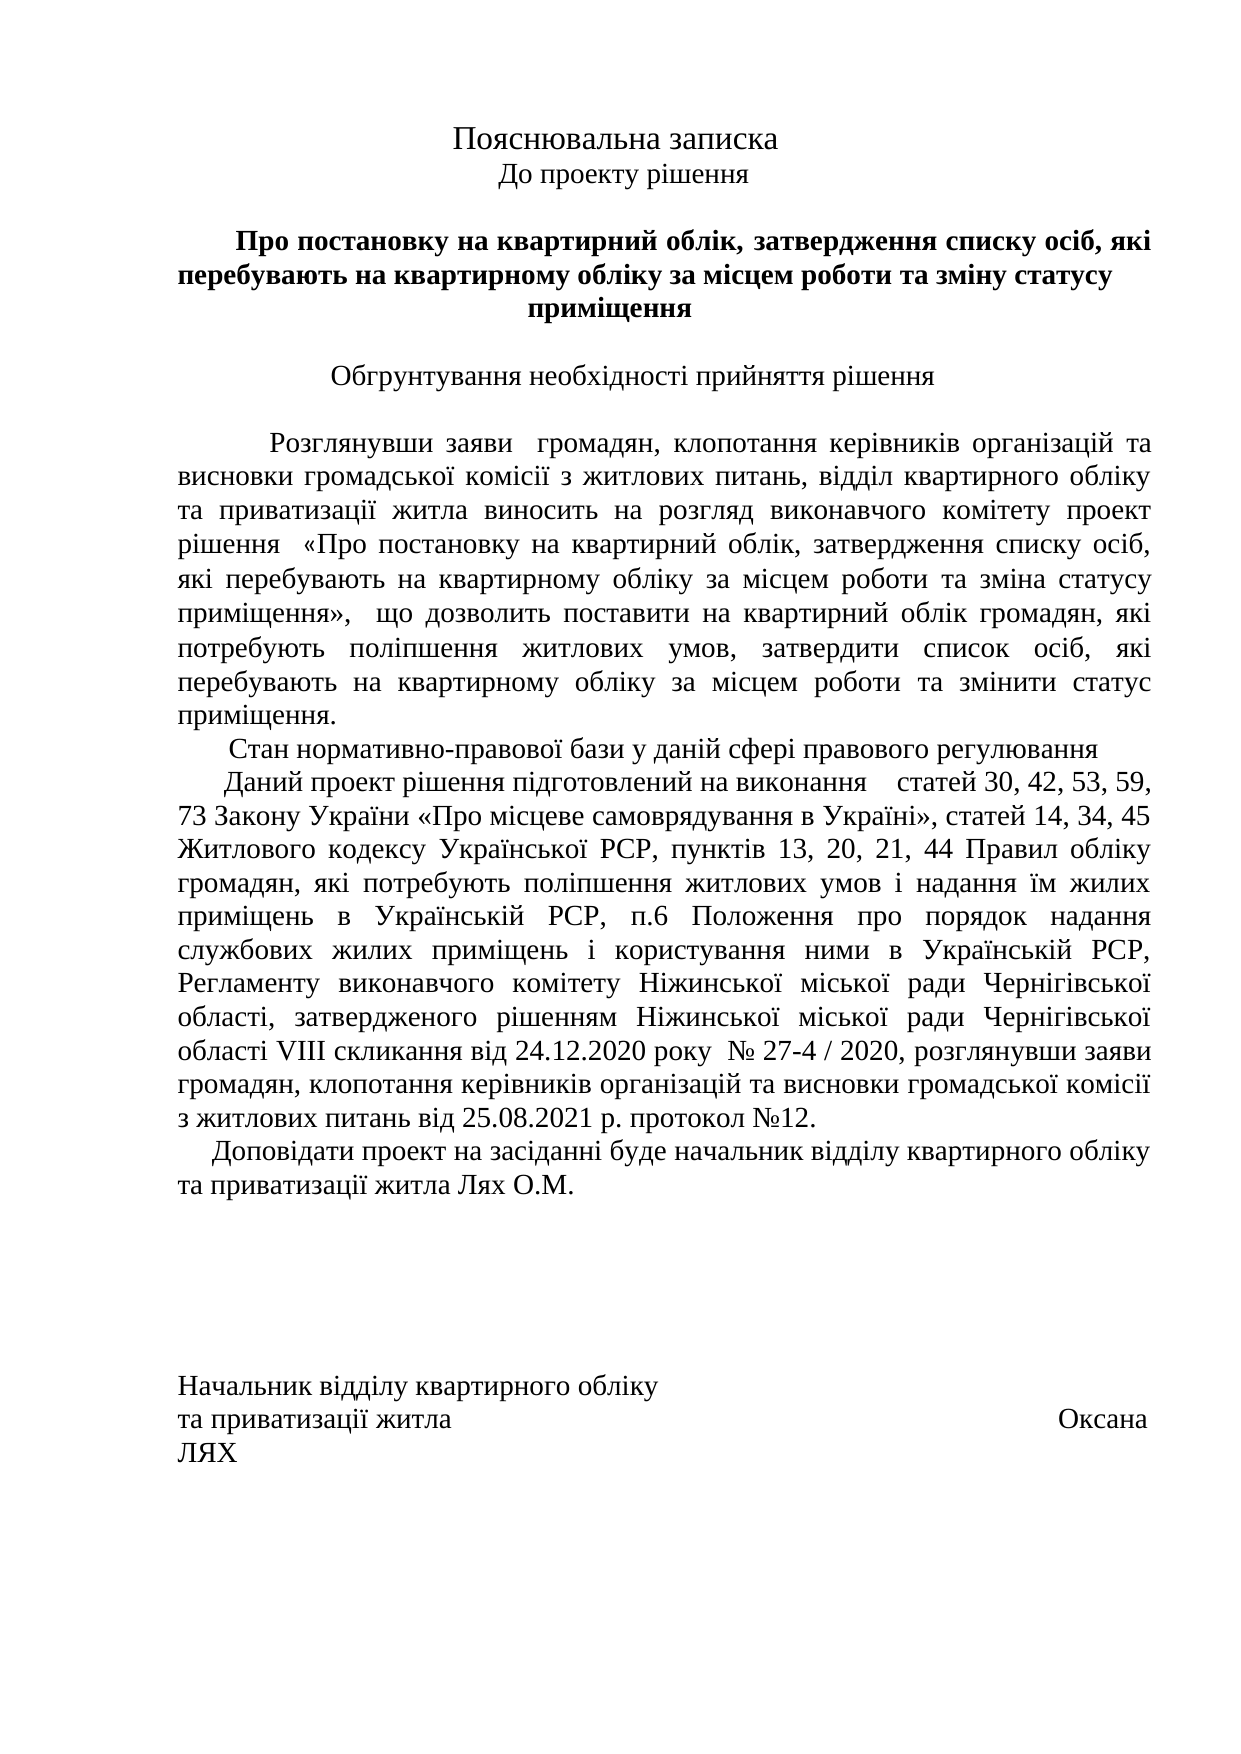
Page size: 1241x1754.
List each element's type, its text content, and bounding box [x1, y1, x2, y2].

text Пояснювальна записка [177, 118, 1152, 156]
text Стан нормативно-правової бази у даній сфері правового регулювання [177, 731, 1152, 764]
text Доповідати проект на засіданні буде начальник відділу квартирного обліку та приватизації житла Лях О.М. [177, 1133, 1152, 1200]
text приміщення [177, 291, 1152, 324]
text Начальник відділу квартирного обліку [177, 1368, 1152, 1402]
text та приватизації житла Оксана ЛЯХ [177, 1402, 1152, 1469]
text До проекту рішення [177, 156, 1152, 190]
text Обгрунтування необхідності прийняття рішення [177, 358, 1152, 391]
text Даний проект рішення підготовлений на виконання статей 30, 42, 53, 59, 73 Закону України «Про місцеве самоврядування в Україні», статей 14, 34, 45 Житлового кодексу Української РСР, пунктів 13, 20, 21, 44 Правил обліку громадян, які потребують поліпшення житлових умов і надання їм жилих приміщень в Українській РСР, п.6 Положення про порядок надання службових жилих приміщень і користування ними в Українській РСР, Регламенту виконавчого комітету Ніжинської міської ради Чернігівської області, затвердженого рішенням Ніжинської міської ради Чернігівської області VІІІ скликання від 24.12.2020 року № 27-4 / 2020, розглянувши заяви громадян, клопотання керівників організацій та висновки громадської комісії з житлових питань від 25.08.2021 р. протокол №12. [177, 764, 1152, 1133]
text Про постановку на квартирний облік, затвердження списку осіб, які перебувають на квартирному обліку за місцем роботи та зміну статусу [177, 223, 1152, 291]
text Розглянувши заяви громадян, клопотання керівників організацій та висновки громадської комісії з житлових питань, відділ квартирного обліку та приватизації житла виносить на розгляд виконавчого комітету проект рішення «Про постановку на квартирний облік, затвердження списку осіб, які перебувають на квартирному обліку за місцем роботи та зміна статусу приміщення», що дозволить поставити на квартирний облік громадян, які потребують поліпшення житлових умов, затвердити список осіб, які перебувають на квартирному обліку за місцем роботи та змінити статус приміщення. [177, 425, 1152, 731]
